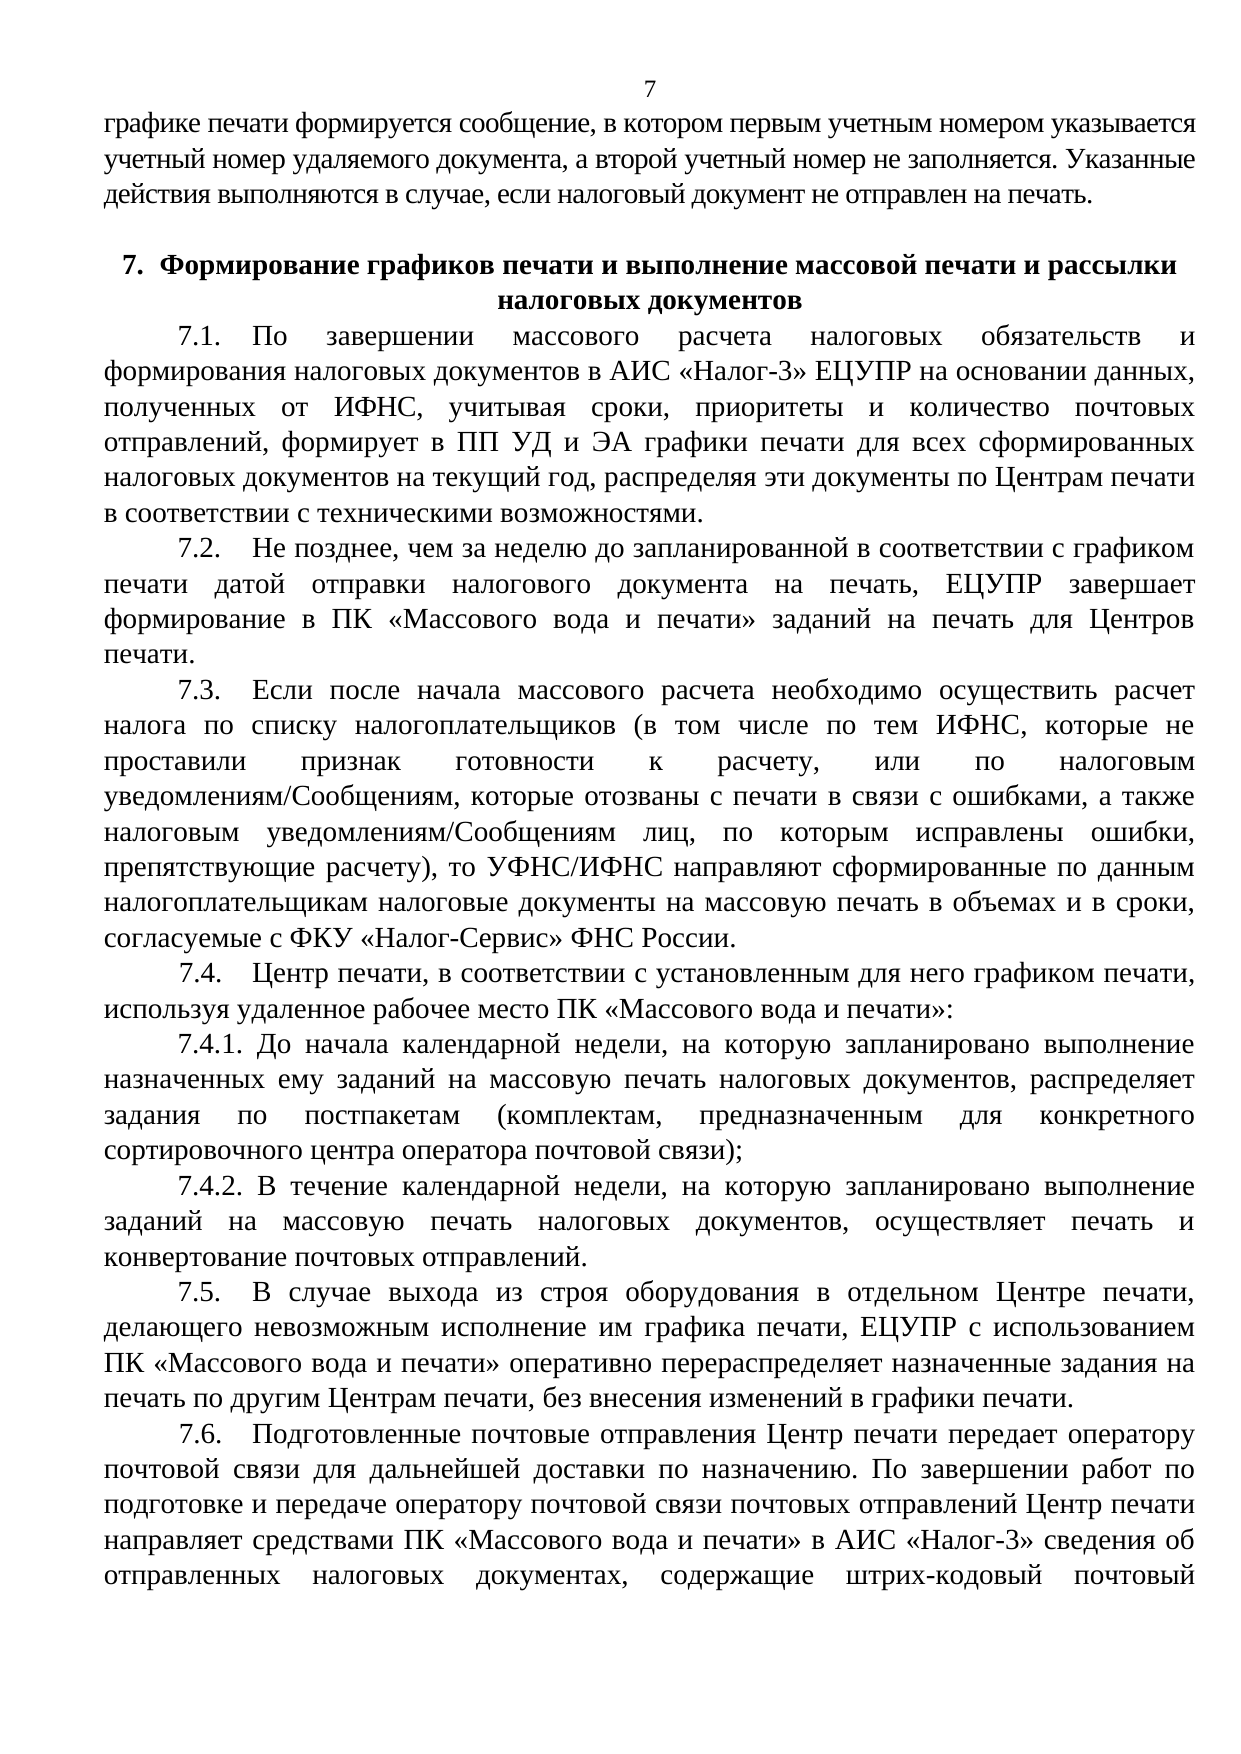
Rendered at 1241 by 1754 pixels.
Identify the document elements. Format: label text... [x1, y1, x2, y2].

list Центр печати, в соответствии с установленным для него графиком печати, используя удаленное рабочее место ПК «Массового вода и печати»: [103, 953, 1196, 1024]
text 7.4.2. В течение календарной недели, на которую запланировано выполнение заданий на массовую печать налоговых документов, осуществляет печать и конвертование почтовых отправлений. [103, 1166, 1196, 1272]
list В случае выхода из строя оборудования в отдельном Центре печати, делающего невозможным исполнение им графика печати, ЕЦУПР с использованием ПК «Массового вода и печати» оперативно перераспределяет назначенные задания на печать по другим Центрам печати, без внесения изменений в графики печати. [103, 1272, 1196, 1414]
list Не позднее, чем за неделю до запланированной в соответствии с графиком печати датой отправки налогового документа на печать, ЕЦУПР завершает формирование в ПК «Массового вода и печати» заданий на печать для Центров печати. [103, 528, 1196, 670]
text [103, 103, 1196, 210]
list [103, 1414, 1196, 1591]
text 7.4.1. До начала календарной недели, на которую запланировано выполнение назначенных ему заданий на массовую печать налоговых документов, распределяет задания по постпакетам (комплектам, предназначенным для конкретного сортировочного центра оператора почтовой связи); [103, 1024, 1196, 1166]
list Формирование графиков печати и выполнение массовой печати и рассылки налоговых документов [103, 245, 1196, 316]
list По завершении массового расчета налоговых обязательств и формирования налоговых документов в АИС «Налог-3» ЕЦУПР на основании данных, полученных от ИФНС, учитывая сроки, приоритеты и количество почтовых отправлений, формирует в ПП УД и ЭА графики печати для всех сформированных налоговых документов на текущий год, распределяя эти документы по Центрам печати в соответствии с техническими возможностями. [103, 316, 1196, 528]
list Если после начала массового расчета необходимо осуществить расчет налога по списку налогоплательщиков (в том числе по тем ИФНС, которые не проставили признак готовности к расчету, или по налоговым уведомлениям/Сообщениям, которые отозваны с печати в связи с ошибками, а также налоговым уведомлениям/Сообщениям лиц, по которым исправлены ошибки, препятствующие расчету), то УФНС/ИФНС направляют сформированные по данным налогоплательщикам налоговые документы на массовую печать в объемах и в сроки, согласуемые с ФКУ «Налог-Сервис» ФНС России. [103, 670, 1196, 953]
